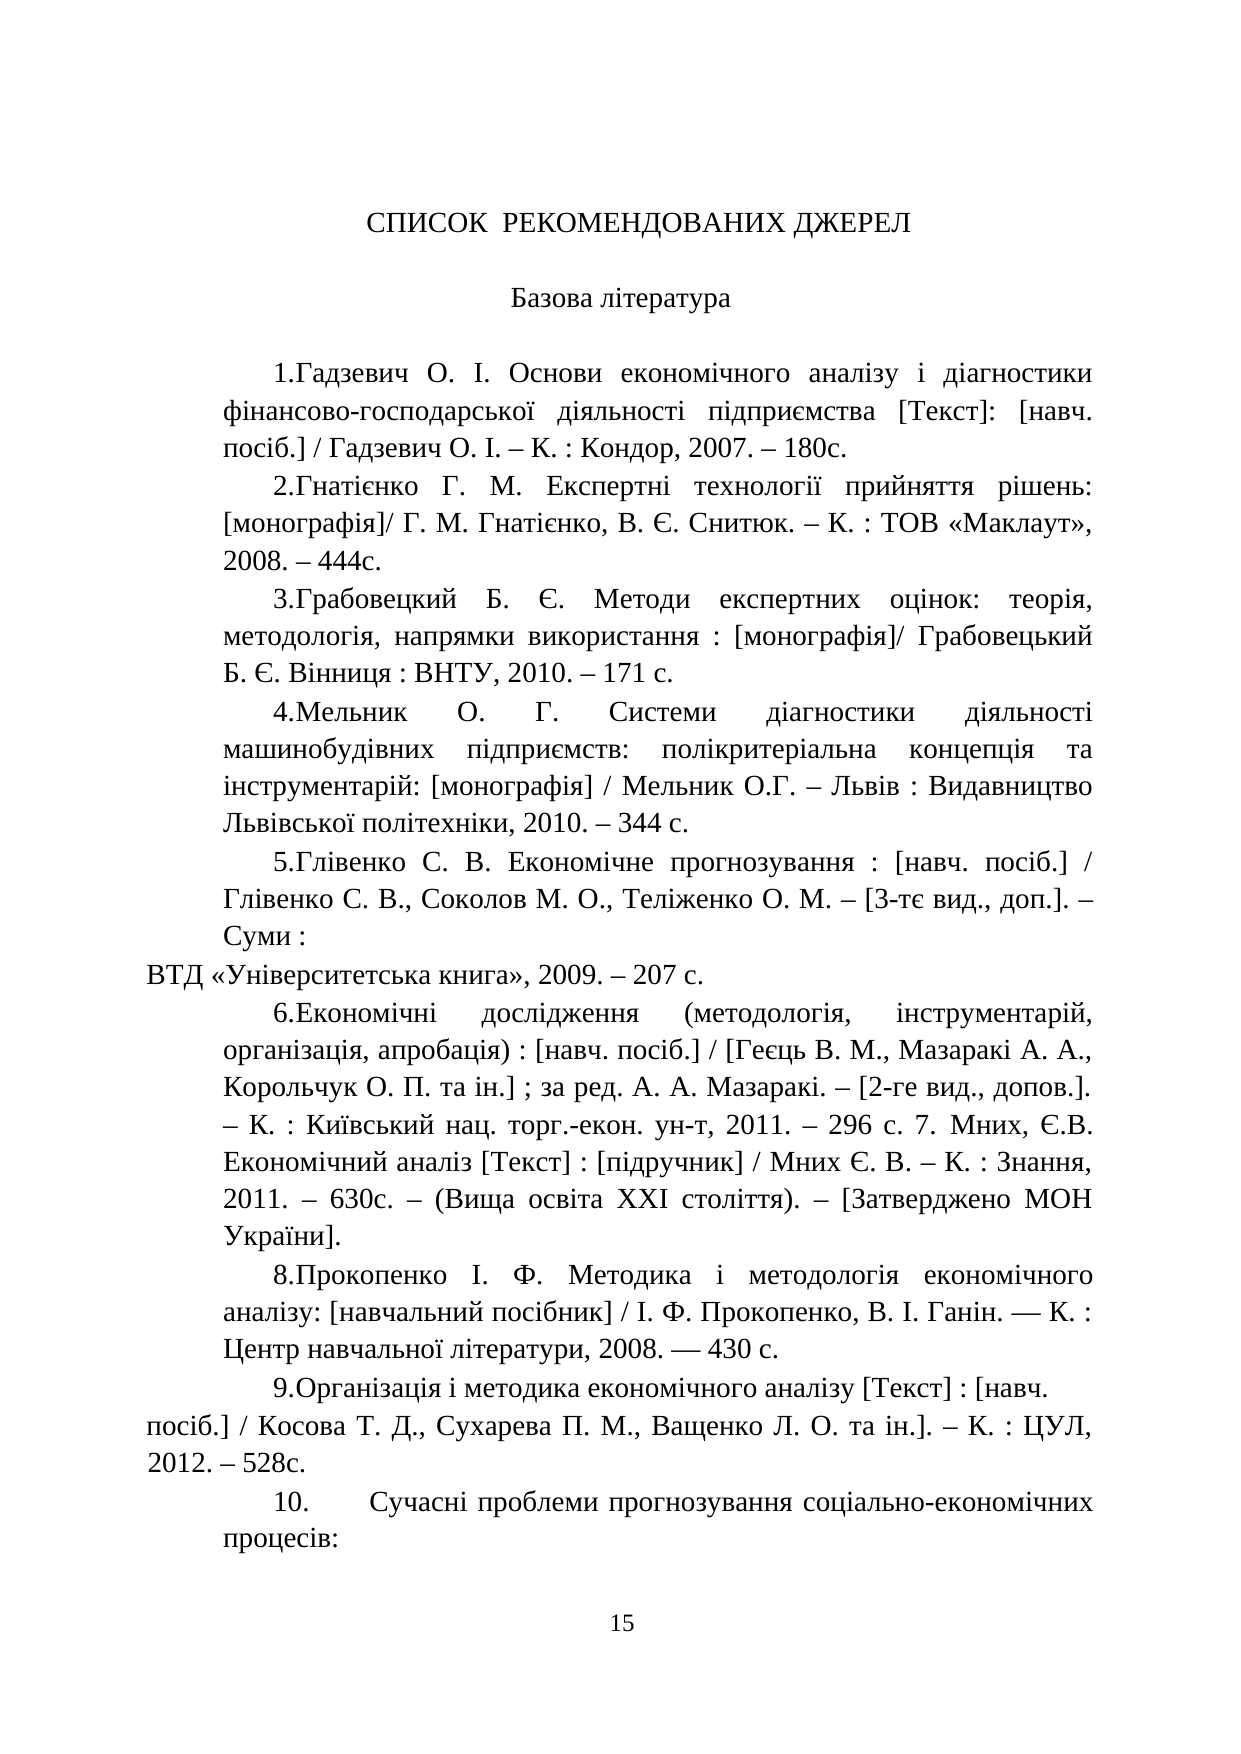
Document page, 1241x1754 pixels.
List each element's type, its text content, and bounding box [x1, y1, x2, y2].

text посіб.] / Косова Т. Д., Сухарева П. М., Ващенко Л. О. та ін.]. – К. : ЦУЛ, 2012. – 528с. [146, 1408, 1093, 1479]
list Мельник О. Г. Системи діагностики діяльності машинобудівних підприємств: полікритеріальна концепція та інструментарій: [монографія] / Мельник О.Г. – Львів : Видавництво Львівської політехніки, 2010. – 344 с. [223, 694, 1093, 839]
list Сучасні проблеми прогнозування соціально-економічних процесів: [223, 1484, 1094, 1553]
list Економічні дослідження (методологія, інструментарій, організація, апробація) : [навч. посіб.] / [Геєць В. М., Мазаракі А. А., Корольчук О. П. та ін.] ; за ред. А. А. Мазаракі. – [2-ге вид., допов.]. – К. : Київський нац. торг.-екон. ун-т, 2011. – 296 с. 7. Мних, Є.В. Економічний аналіз [Текст] : [підручник] / Мних Є. В. – К. : Знання, 2011. – 630с. – (Вища освіта ХХI століття). – [Затверджено МОН України]. [223, 995, 1093, 1252]
list Гнатієнко Г. М. Експертні технології прийняття рішень: [монографія]/ Г. М. Гнатієнко, В. Є. Снитюк. – К. : ТОВ «Маклаут», 2008. – 444с. [223, 468, 1093, 576]
list Грабовецкий Б. Є. Методи експертних оцінок: теорія, методологія, напрямки використання : [монографія]/ Грабовецький Б. Є. Вінниця : ВНТУ, 2010. – 171 с. [223, 581, 1093, 689]
list Організація і методика економічного аналізу [Текст] : [навч. [223, 1370, 1094, 1403]
text СПИСОК РЕКОМЕНДОВАНИХ ДЖЕРЕЛ [193, 205, 1085, 238]
list Гадзевич О. І. Основи економічного аналізу і діагностики фінансово-господарської діяльності підприємства [Текст]: [навч. посіб.] / Гадзевич О. І. – К. : Кондор, 2007. – 180с. [223, 356, 1093, 463]
list Прокопенко I. Ф. Методика і методологія економічного аналізу: [навчальний посібник] / I. Ф. Прокопенко, В. I. Ганін. — К. : Центр навчальної літератури, 2008. — 430 с. [223, 1257, 1094, 1365]
text ВТД «Університетська книга», 2009. – 207 с. [146, 957, 1093, 990]
list Глівенко С. В. Економічне прогнозування : [навч. посіб.] / Глівенко С. В., Соколов М. О., Теліженко О. М. – [3-тє вид., доп.]. – Суми : [223, 844, 1093, 952]
text Базова література [193, 280, 1048, 313]
